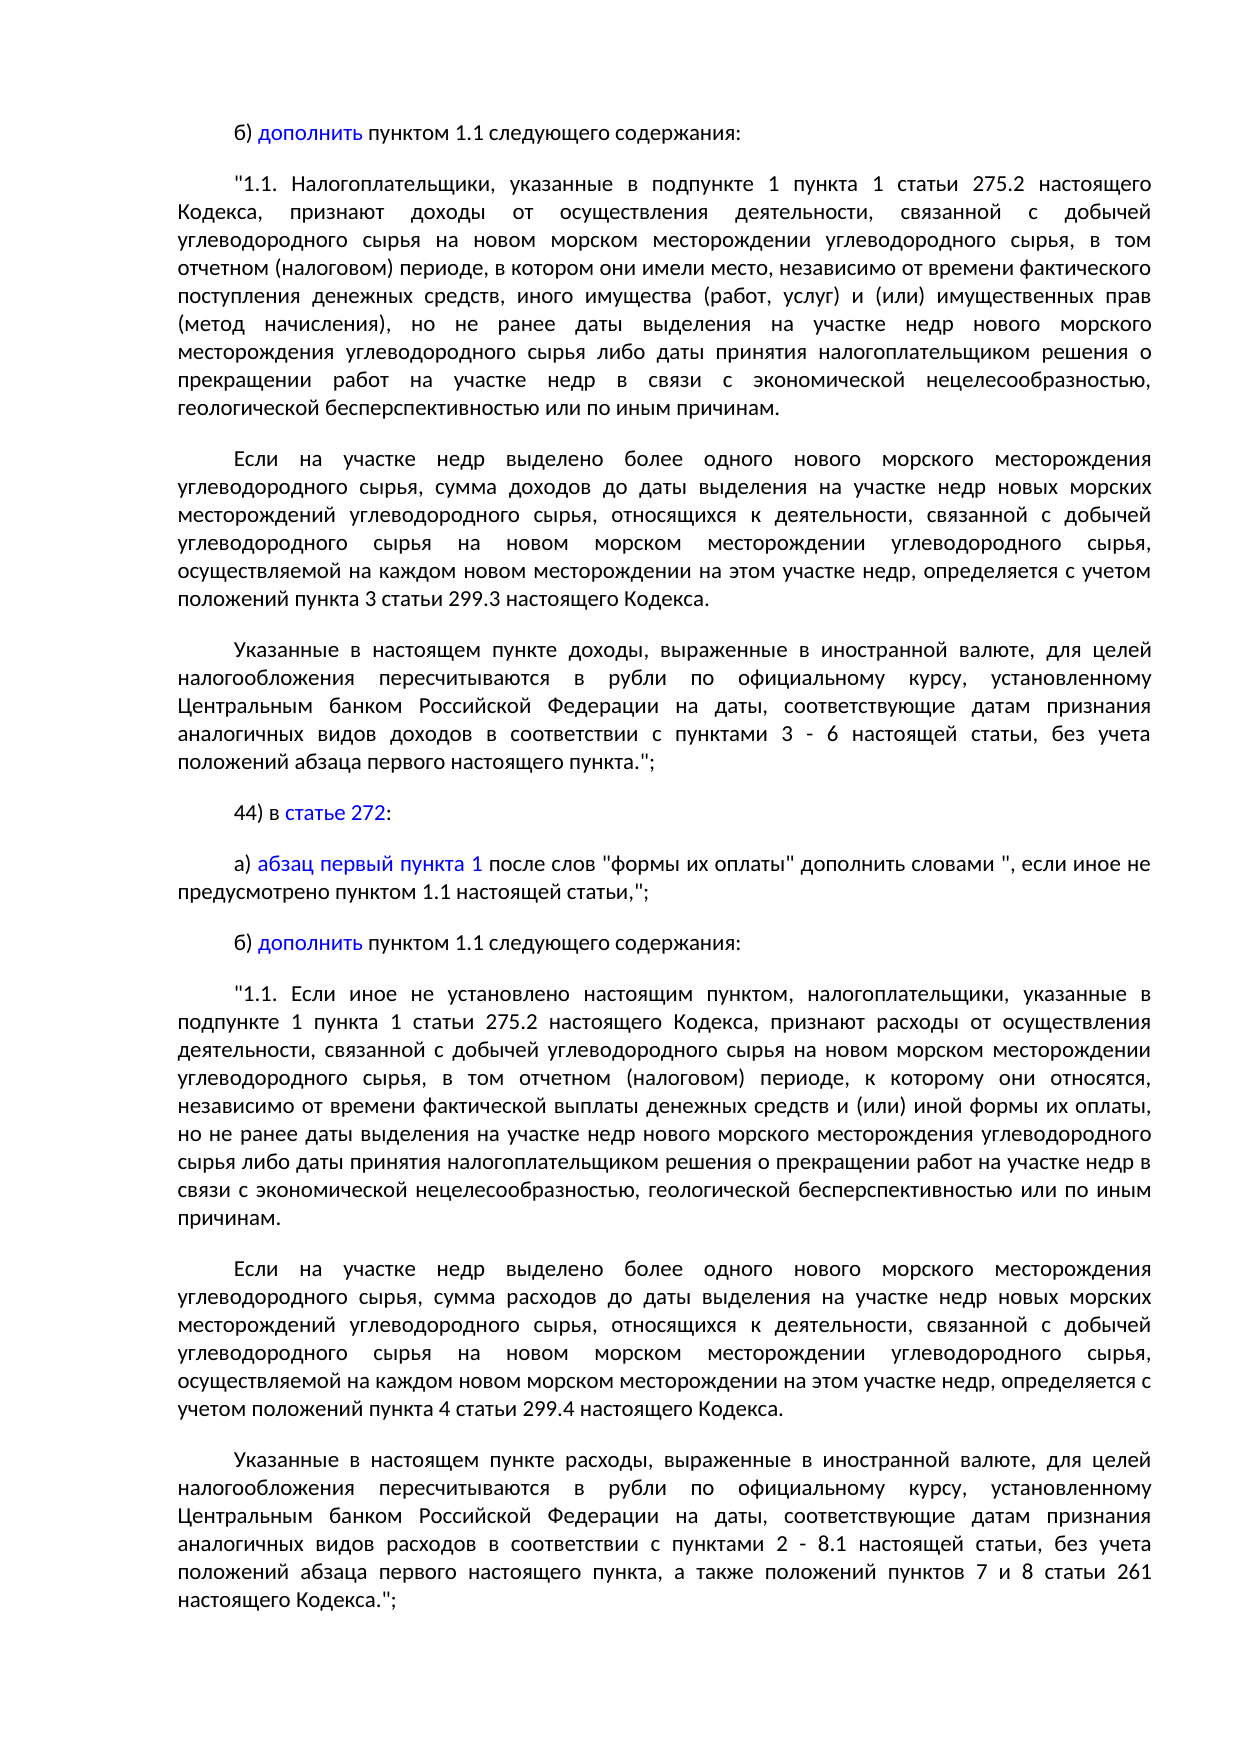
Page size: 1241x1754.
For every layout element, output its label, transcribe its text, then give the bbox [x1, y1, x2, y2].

text Указанные в настоящем пункте доходы, выраженные в иностранной валюте, для целей налогообложения пересчитываются в рубли по официальному курсу, установленному Центральным банком Российской Федерации на даты, соответствующие датам признания аналогичных видов доходов в соответствии с пунктами 3 - 6 настоящей статьи, без учета положений абзаца первого настоящего пункта."; [177, 635, 1152, 775]
text Если на участке недр выделено более одного нового морского месторождения углеводородного сырья, сумма расходов до даты выделения на участке недр новых морских месторождений углеводородного сырья, относящихся к деятельности, связанной с добычей углеводородного сырья на новом морском месторождении углеводородного сырья, осуществляемой на каждом новом морском месторождении на этом участке недр, определяется с учетом положений пункта 4 статьи 299.4 настоящего Кодекса. [177, 1254, 1152, 1422]
text б) дополнить пунктом 1.1 следующего содержания: [177, 928, 1152, 956]
text б) дополнить пунктом 1.1 следующего содержания: [177, 118, 1152, 146]
text Если на участке недр выделено более одного нового морского месторождения углеводородного сырья, сумма доходов до даты выделения на участке недр новых морских месторождений углеводородного сырья, относящихся к деятельности, связанной с добычей углеводородного сырья на новом морском месторождении углеводородного сырья, осуществляемой на каждом новом месторождении на этом участке недр, определяется с учетом положений пункта 3 статьи 299.3 настоящего Кодекса. [177, 444, 1152, 612]
text 44) в статье 272: [177, 798, 1152, 826]
text "1.1. Налогоплательщики, указанные в подпункте 1 пункта 1 статьи 275.2 настоящего Кодекса, признают доходы от осуществления деятельности, связанной с добычей углеводородного сырья на новом морском месторождении углеводородного сырья, в том отчетном (налоговом) периоде, в котором они имели место, независимо от времени фактического поступления денежных средств, иного имущества (работ, услуг) и (или) имущественных прав (метод начисления), но не ранее даты выделения на участке недр нового морского месторождения углеводородного сырья либо даты принятия налогоплательщиком решения о прекращении работ на участке недр в связи с экономической нецелесообразностью, геологической бесперспективностью или по иным причинам. [177, 169, 1152, 421]
text "1.1. Если иное не установлено настоящим пунктом, налогоплательщики, указанные в подпункте 1 пункта 1 статьи 275.2 настоящего Кодекса, признают расходы от осуществления деятельности, связанной с добычей углеводородного сырья на новом морском месторождении углеводородного сырья, в том отчетном (налоговом) периоде, к которому они относятся, независимо от времени фактической выплаты денежных средств и (или) иной формы их оплаты, но не ранее даты выделения на участке недр нового морского месторождения углеводородного сырья либо даты принятия налогоплательщиком решения о прекращении работ на участке недр в связи с экономической нецелесообразностью, геологической бесперспективностью или по иным причинам. [177, 979, 1152, 1231]
text Указанные в настоящем пункте расходы, выраженные в иностранной валюте, для целей налогообложения пересчитываются в рубли по официальному курсу, установленному Центральным банком Российской Федерации на даты, соответствующие датам признания аналогичных видов расходов в соответствии с пунктами 2 - 8.1 настоящей статьи, без учета положений абзаца первого настоящего пункта, а также положений пунктов 7 и 8 статьи 261 настоящего Кодекса."; [177, 1445, 1152, 1613]
text а) абзац первый пункта 1 после слов "формы их оплаты" дополнить словами ", если иное не предусмотрено пунктом 1.1 настоящей статьи,"; [177, 849, 1152, 905]
